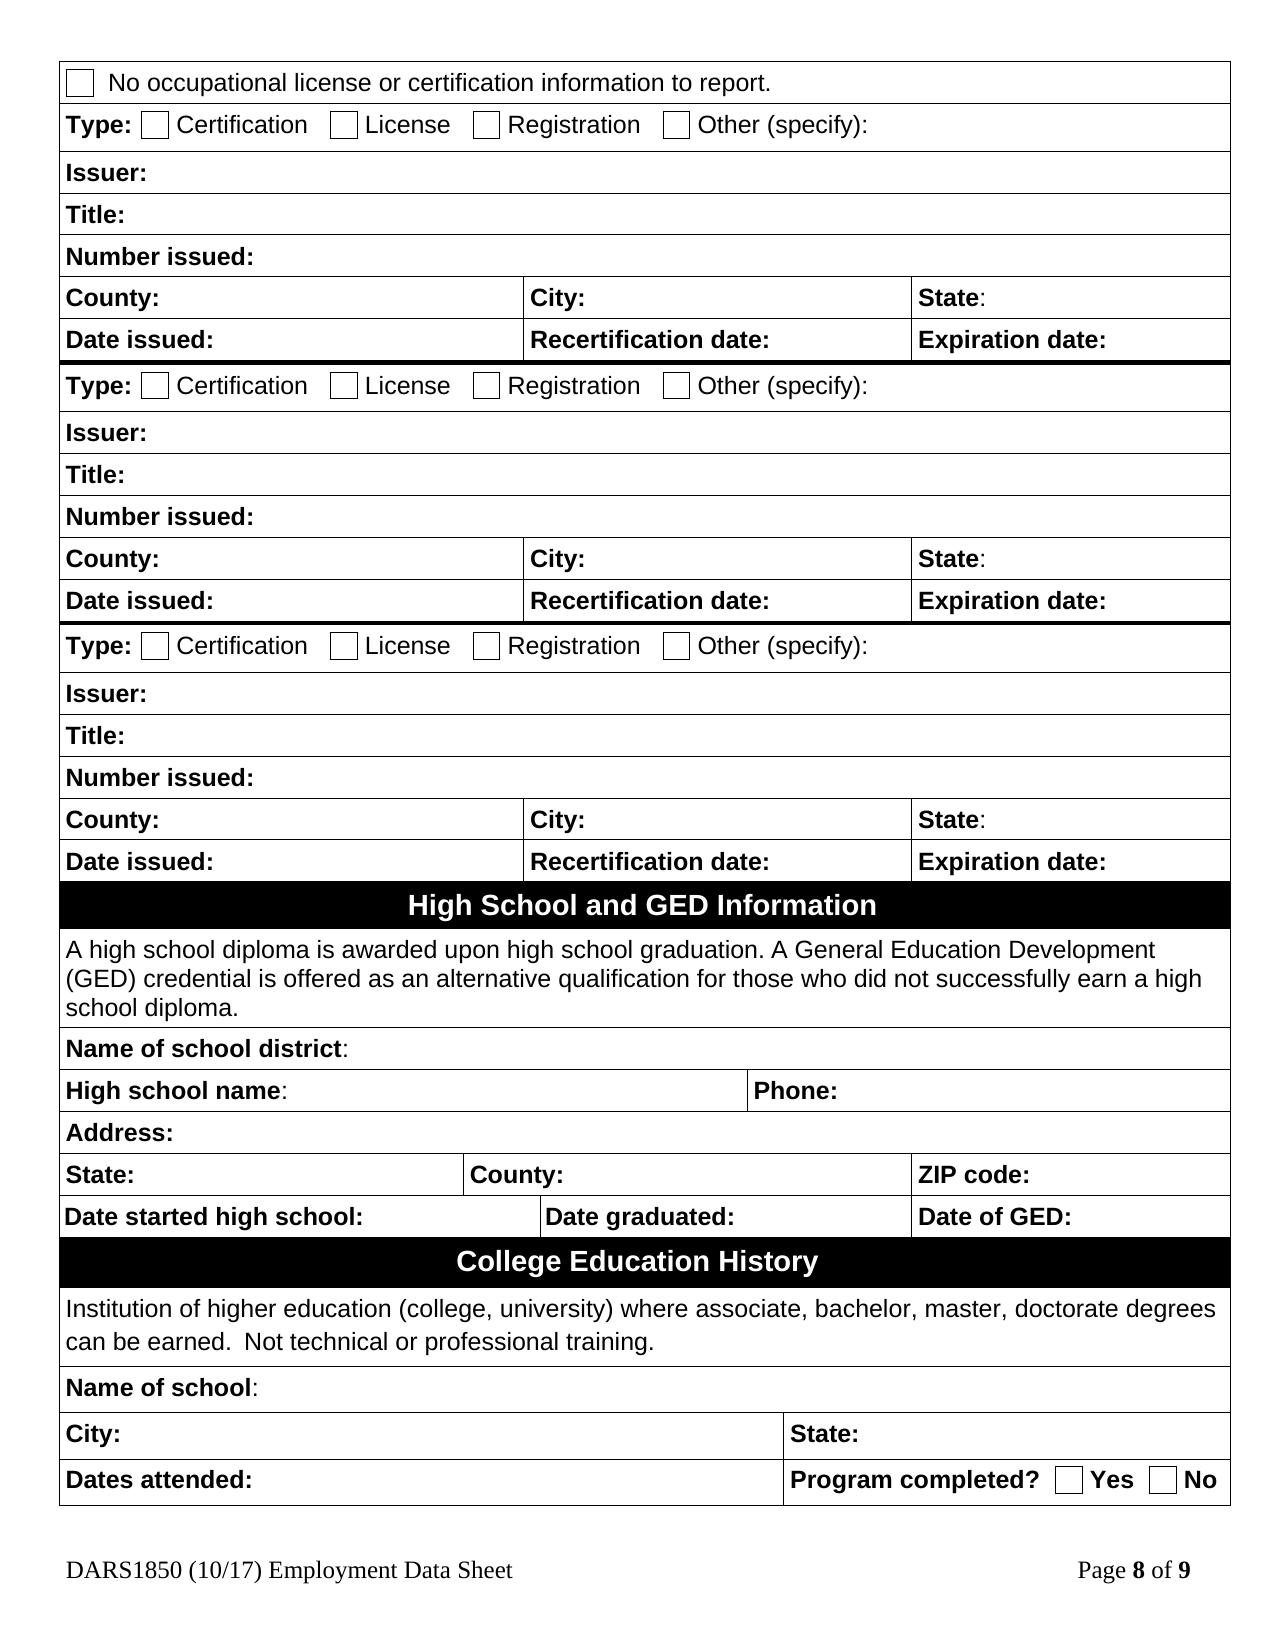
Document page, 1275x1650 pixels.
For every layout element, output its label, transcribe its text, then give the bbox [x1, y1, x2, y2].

table_cell Phone: [748, 1070, 1230, 1111]
table_cell City: [60, 1413, 783, 1458]
table_cell Number issued: [60, 496, 1230, 537]
table_cell City: [524, 799, 911, 839]
table_cell State: [912, 538, 1230, 579]
table_cell High School and GED Information [60, 882, 1230, 928]
table_cell Name of school district: [60, 1028, 1230, 1069]
table_cell County: [60, 799, 523, 839]
table_cell Date issued: [60, 840, 523, 881]
table_cell Expiration date: [912, 580, 1230, 621]
table_cell Type: Certification License Registration Other (specify): [60, 625, 1230, 672]
table_cell Title: [60, 194, 1230, 234]
table_cell Address: [60, 1112, 1230, 1153]
table_cell Title: [60, 454, 1230, 495]
table_cell Title: [60, 715, 1230, 756]
table_cell City: [524, 538, 911, 579]
table_cell Date graduated: [541, 1196, 911, 1237]
table_cell State: [784, 1413, 1230, 1458]
table_cell High school name: [60, 1070, 747, 1111]
table_cell County: [60, 277, 523, 318]
table_cell Name of school: [60, 1367, 1230, 1412]
table_cell A high school diploma is awarded upon high school graduation. A General Education Development (GED) credential is offered as an alternative qualification for those who did not successfully earn a high school diploma. [60, 929, 1230, 1027]
table_cell Institution of higher education (college, university) where associate, bachelor, master, doctorate degrees can be earned. Not technical or professional training. [60, 1288, 1230, 1366]
table_cell Recertification date: [524, 319, 911, 360]
table_cell Date issued: [60, 580, 523, 621]
table_cell Issuer: [60, 673, 1230, 714]
table_cell Program completed? Yes No [784, 1460, 1230, 1504]
table_cell Type: Certification License Registration Other (specify): [60, 365, 1230, 411]
table_cell Date issued: [60, 319, 523, 360]
table_cell County: [60, 538, 523, 579]
table_cell Dates attended: [60, 1460, 783, 1504]
table_cell No occupational license or certification information to report. [60, 62, 1230, 103]
table_cell Date started high school: [60, 1196, 540, 1237]
table_cell Number issued: [60, 757, 1230, 797]
table_cell College Education History [60, 1238, 1230, 1283]
table_cell County: [464, 1154, 911, 1195]
table_cell Expiration date: [912, 319, 1230, 360]
table_cell Issuer: [60, 152, 1230, 192]
table_cell State: [912, 277, 1230, 318]
table_cell City: [524, 277, 911, 318]
table_cell State: [60, 1154, 463, 1195]
table_cell Type: Certification License Registration Other (specify): [60, 104, 1230, 151]
table_cell Recertification date: [524, 580, 911, 621]
table_cell Expiration date: [912, 840, 1230, 881]
table_cell Recertification date: [524, 840, 911, 881]
table_cell Number issued: [60, 235, 1230, 276]
table_cell State: [912, 799, 1230, 839]
table_cell ZIP code: [912, 1154, 1230, 1195]
table_cell Issuer: [60, 412, 1230, 453]
table_cell Date of GED: [912, 1196, 1230, 1237]
